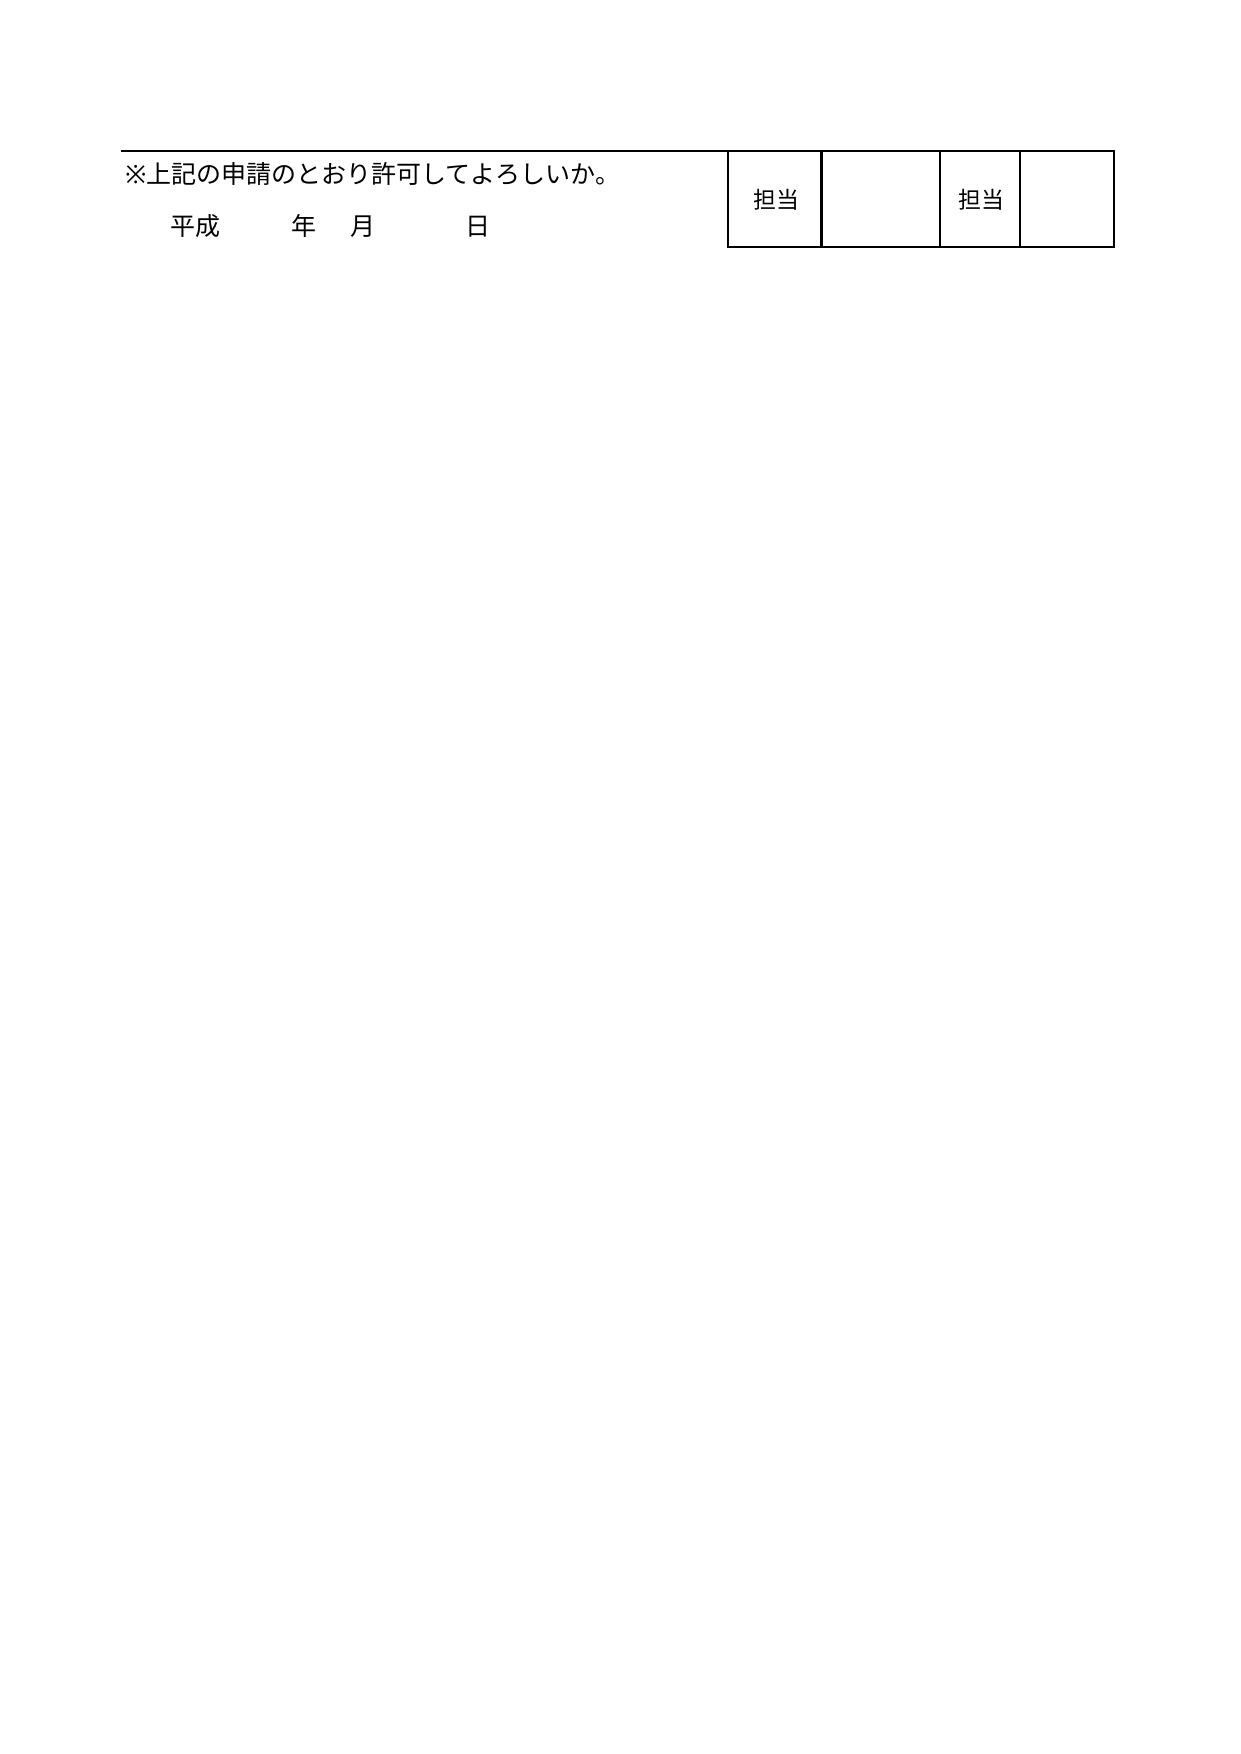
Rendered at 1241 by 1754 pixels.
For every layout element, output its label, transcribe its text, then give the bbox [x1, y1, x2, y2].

table_cell [1021, 152, 1113, 246]
table_cell 担当 [941, 152, 1019, 246]
table_cell 担当 [729, 152, 820, 246]
table_cell [823, 152, 939, 246]
table_cell ※上記の申請のとおり許可してよろしいか。 平成 年 月 日 [121, 152, 727, 246]
